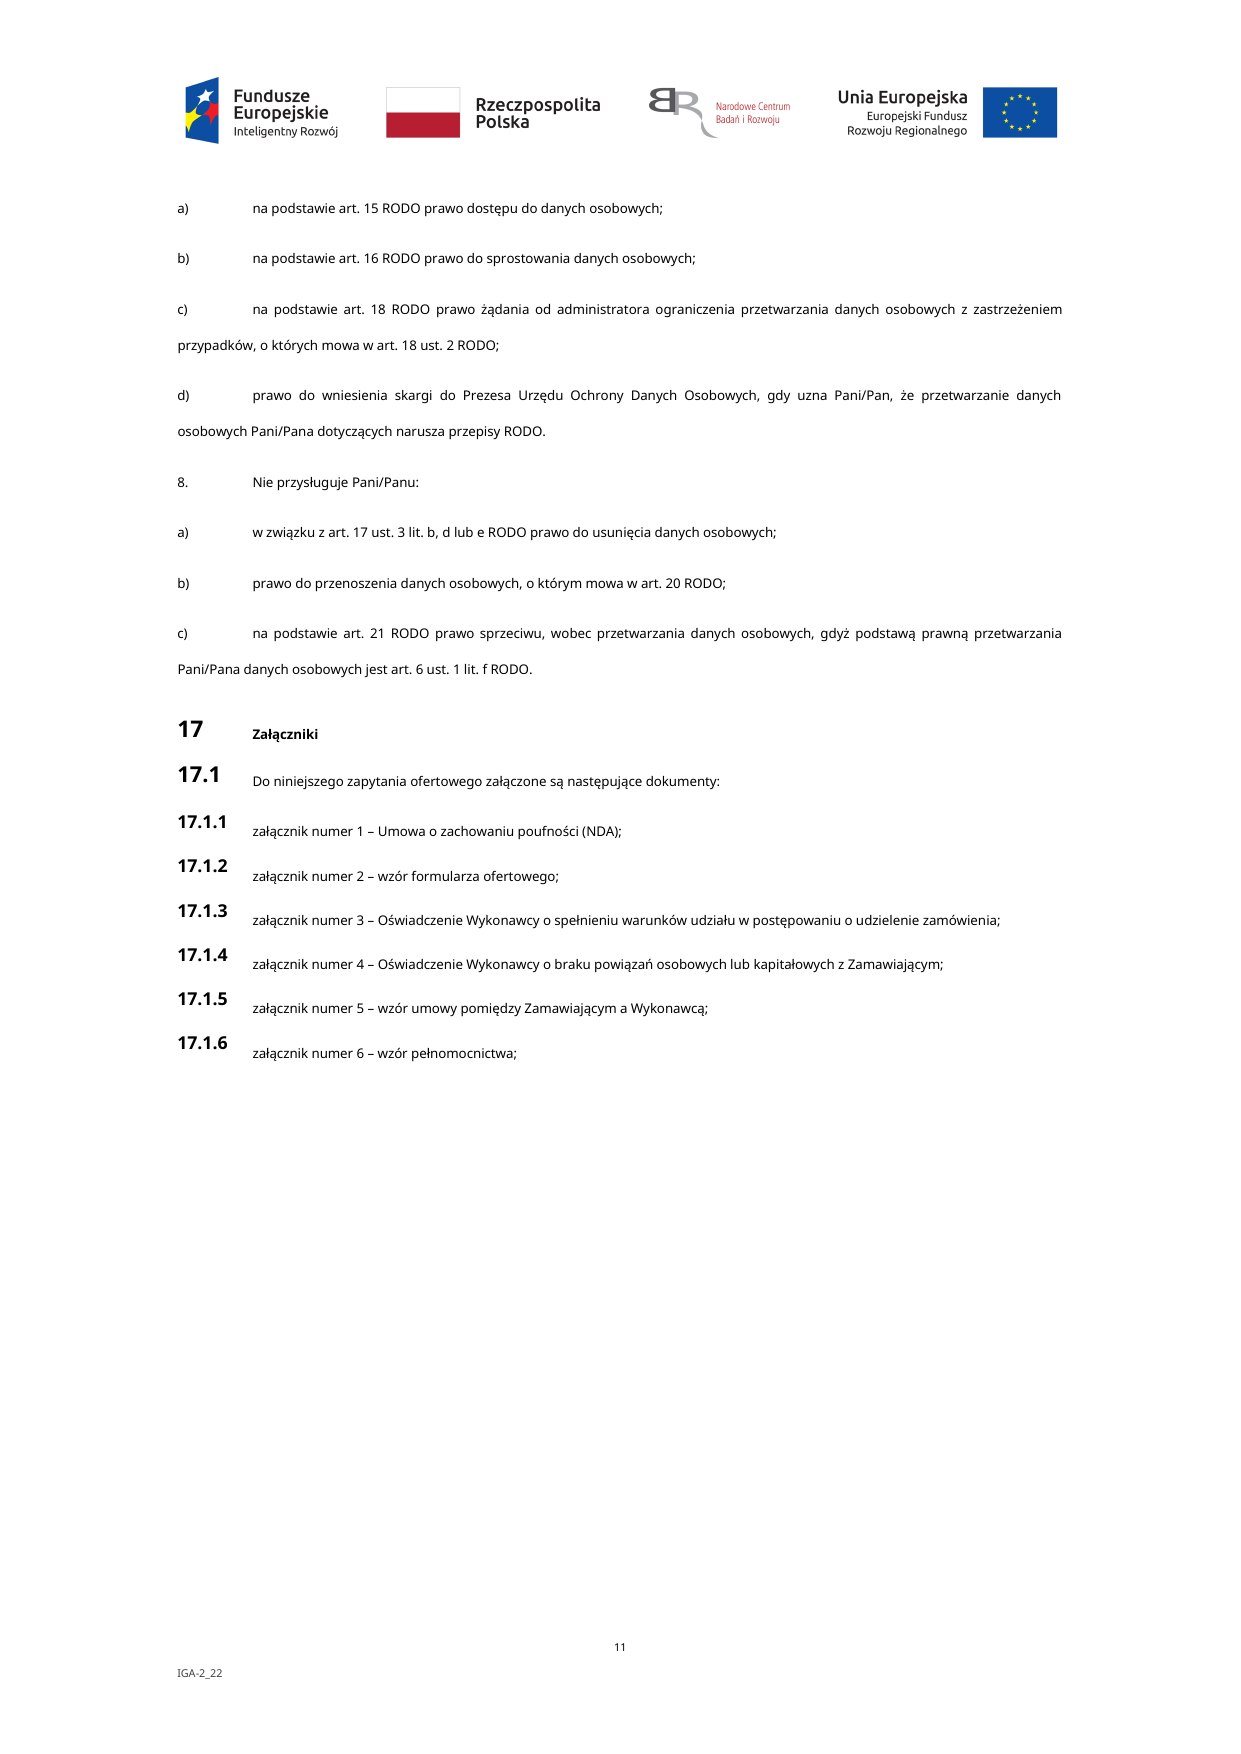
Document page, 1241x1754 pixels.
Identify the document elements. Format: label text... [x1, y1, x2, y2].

text d) prawo do wniesienia skargi do Prezesa Urzędu Ochrony Danych Osobowych, gdy uzna Pani/Pan, że przetwarzanie danych osobowych Pani/Pana dotyczących narusza przepisy RODO. [177, 373, 1063, 441]
text 8. Nie przysługuje Pani/Panu: [177, 460, 1063, 491]
text a) na podstawie art. 15 RODO prawo dostępu do danych osobowych; [177, 186, 1063, 217]
list załącznik numer 6 – wzór pełnomocnictwa; [177, 1031, 1063, 1062]
text b) na podstawie art. 16 RODO prawo do sprostowania danych osobowych; [177, 237, 1063, 268]
list Do niniejszego zapytania ofertowego załączone są następujące dokumenty: [177, 759, 1063, 790]
list załącznik numer 4 – Oświadczenie Wykonawcy o braku powiązań osobowych lub kapitałowych z Zamawiającym; [177, 942, 1063, 973]
list załącznik numer 5 – wzór umowy pomiędzy Zamawiającym a Wykonawcą; [177, 987, 1063, 1018]
text a) w związku z art. 17 ust. 3 lit. b, d lub e RODO prawo do usunięcia danych osobowych; [177, 511, 1063, 542]
list załącznik numer 1 – Umowa o zachowaniu poufności (NDA); [177, 809, 1063, 841]
list załącznik numer 3 – Oświadczenie Wykonawcy o spełnieniu warunków udziału w postępowaniu o udzielenie zamówienia; [177, 898, 1063, 929]
text c) na podstawie art. 21 RODO prawo sprzeciwu, wobec przetwarzania danych osobowych, gdyż podstawą prawną przetwarzania Pani/Pana danych osobowych jest art. 6 ust. 1 lit. f RODO. [177, 612, 1063, 679]
list Załączniki [177, 713, 1063, 744]
picture [177, 73, 1063, 147]
list załącznik numer 2 – wzór formularza ofertowego; [177, 854, 1063, 885]
text c) na podstawie art. 18 RODO prawo żądania od administratora ograniczenia przetwarzania danych osobowych z zastrzeżeniem przypadków, o których mowa w art. 18 ust. 2 RODO; [177, 287, 1063, 354]
text b) prawo do przenoszenia danych osobowych, o którym mowa w art. 20 RODO; [177, 561, 1063, 592]
